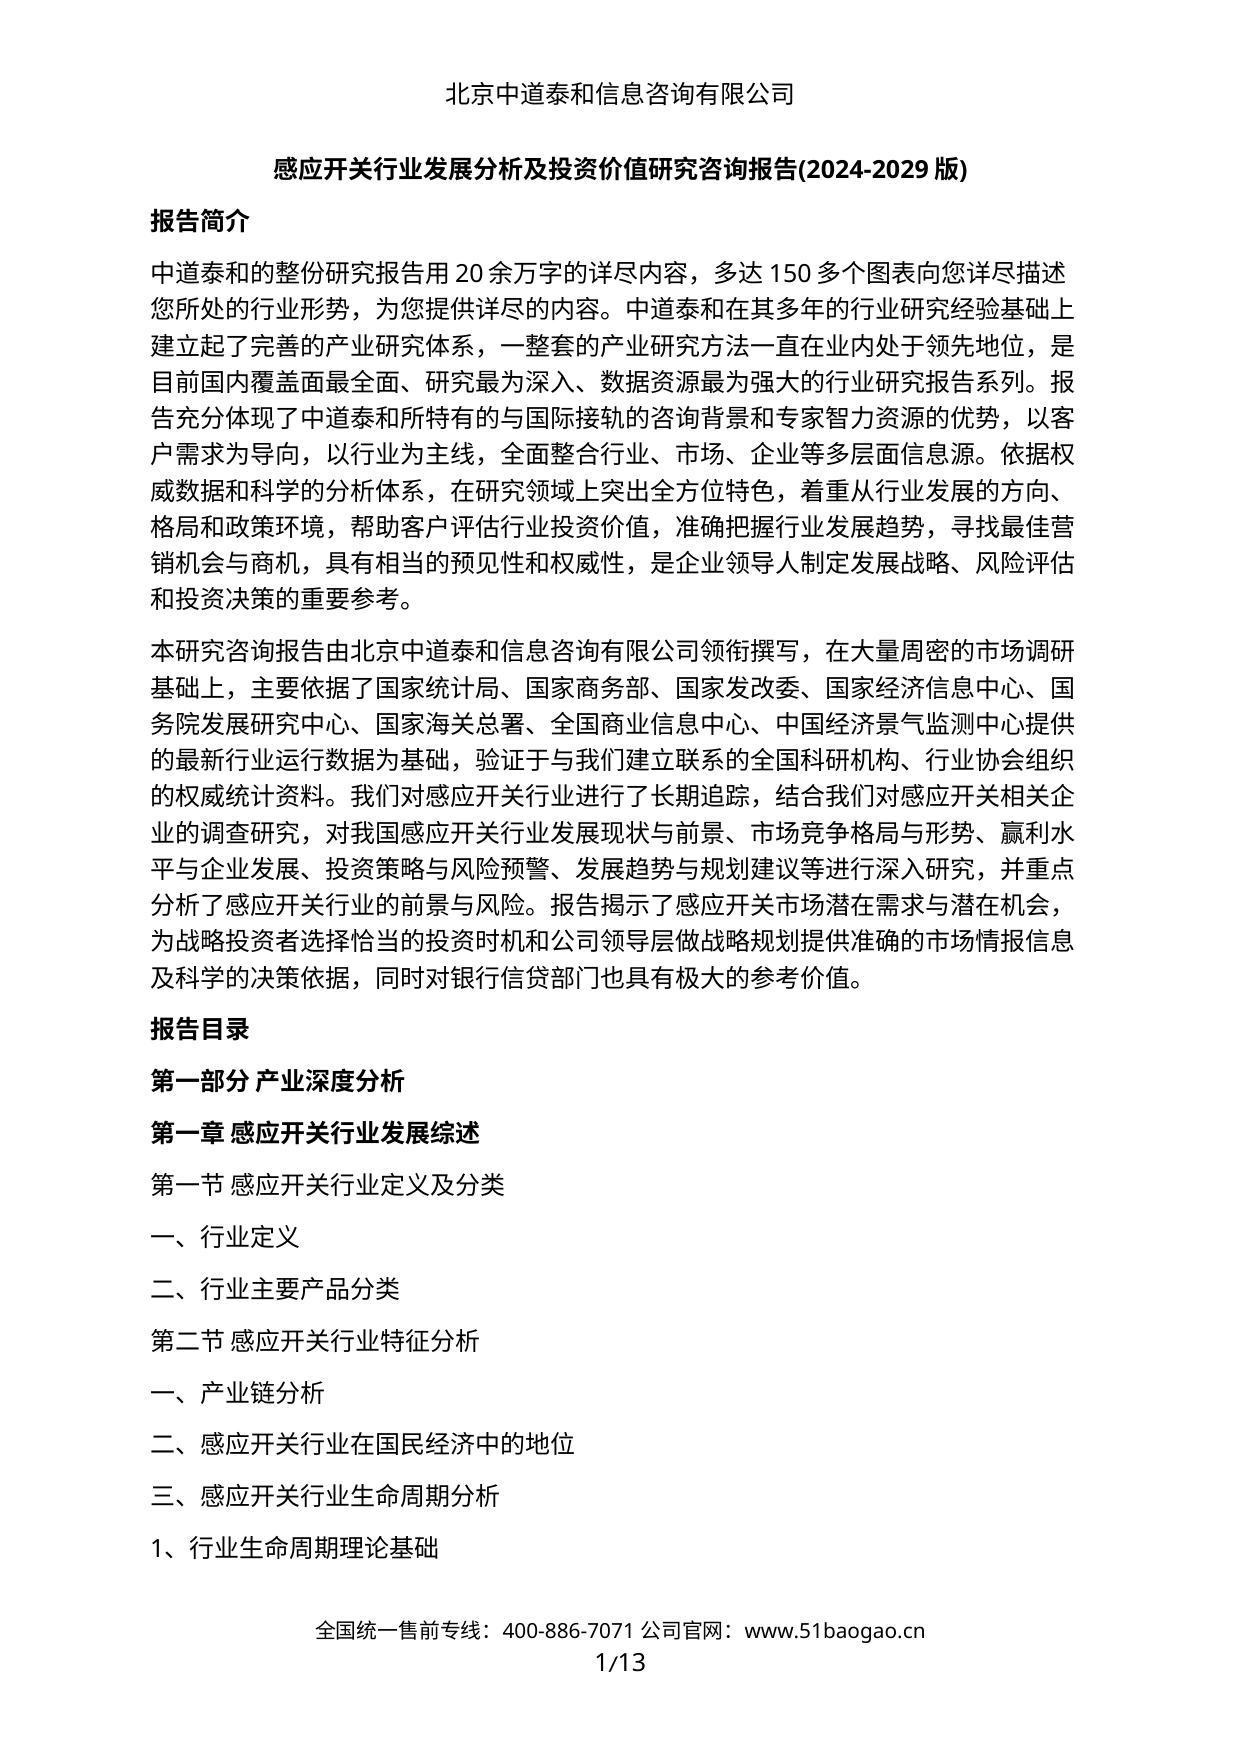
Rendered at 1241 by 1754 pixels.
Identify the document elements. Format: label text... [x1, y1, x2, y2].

text 二、感应开关行业在国民经济中的地位 [150, 1425, 1090, 1461]
text 报告目录 [150, 1010, 1090, 1046]
text 第一章 感应开关行业发展综述 [150, 1114, 1090, 1150]
text 一、产业链分析 [150, 1373, 1090, 1409]
text 报告简介 [150, 202, 1090, 238]
text 本研究咨询报告由北京中道泰和信息咨询有限公司领衔撰写，在大量周密的市场调研基础上，主要依据了国家统计局、国家商务部、国家发改委、国家经济信息中心、国务院发展研究中心、国家海关总署、全国商业信息中心、中国经济景气监测中心提供的最新行业运行数据为基础，验证于与我们建立联系的全国科研机构、行业协会组织的权威统计资料。我们对感应开关行业进行了长期追踪，结合我们对感应开关相关企业的调查研究，对我国感应开关行业发展现状与前景、市场竞争格局与形势、赢利水平与企业发展、投资策略与风险预警、发展趋势与规划建议等进行深入研究，并重点分析了感应开关行业的前景与风险。报告揭示了感应开关市场潜在需求与潜在机会，为战略投资者选择恰当的投资时机和公司领导层做战略规划提供准确的市场情报信息及科学的决策依据，同时对银行信贷部门也具有极大的参考价值。 [150, 632, 1090, 994]
text 第一节 感应开关行业定义及分类 [150, 1166, 1090, 1202]
text 第一部分 产业深度分析 [150, 1062, 1090, 1098]
text 二、行业主要产品分类 [150, 1269, 1090, 1306]
text 第二节 感应开关行业特征分析 [150, 1321, 1090, 1357]
text 感应开关行业发展分析及投资价值研究咨询报告(2024-2029版) [150, 150, 1090, 186]
text 一、行业定义 [150, 1217, 1090, 1254]
text 三、感应开关行业生命周期分析 [150, 1477, 1090, 1513]
text 1、行业生命周期理论基础 [150, 1529, 1090, 1565]
text 中道泰和的整份研究报告用20余万字的详尽内容，多达150多个图表向您详尽描述您所处的行业形势，为您提供详尽的内容。中道泰和在其多年的行业研究经验基础上建立起了完善的产业研究体系，一整套的产业研究方法一直在业内处于领先地位，是目前国内覆盖面最全面、研究最为深入、数据资源最为强大的行业研究报告系列。报告充分体现了中道泰和所特有的与国际接轨的咨询背景和专家智力资源的优势，以客户需求为导向，以行业为主线，全面整合行业、市场、企业等多层面信息源。依据权威数据和科学的分析体系，在研究领域上突出全方位特色，着重从行业发展的方向、格局和政策环境，帮助客户评估行业投资价值，准确把握行业发展趋势，寻找最佳营销机会与商机，具有相当的预见性和权威性，是企业领导人制定发展战略、风险评估和投资决策的重要参考。 [150, 254, 1090, 616]
